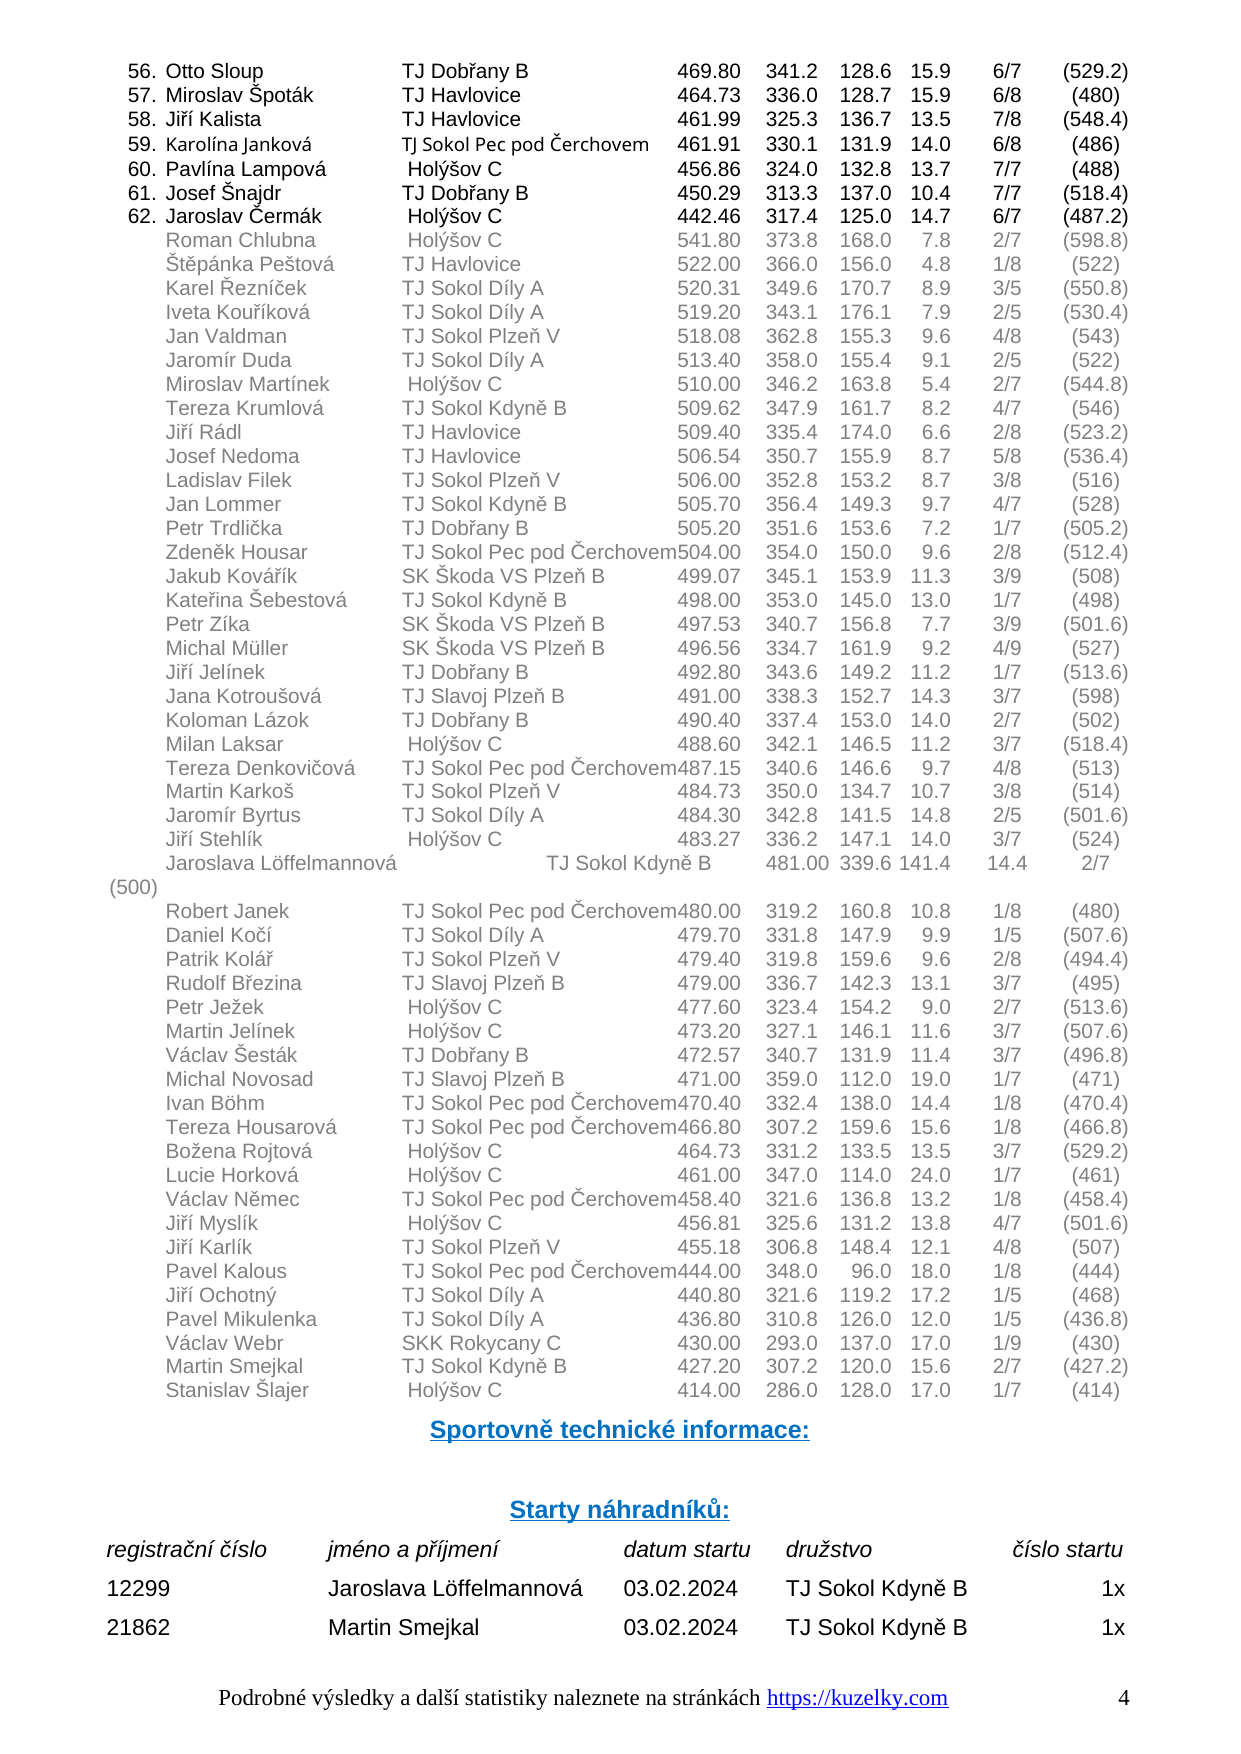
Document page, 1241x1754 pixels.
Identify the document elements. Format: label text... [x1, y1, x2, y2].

text Tereza Housarová TJ Sokol Pec pod Čerchovem 466.80 307.2 159.6 15.6 1/8 (466.8) [106, 1115, 1134, 1139]
text Jana Kotroušová TJ Slavoj Plzeň B 491.00 338.3 152.7 14.3 3/7 (598) [106, 683, 1134, 707]
text Jan Lommer TJ Sokol Kdyně B 505.70 356.4 149.3 9.7 4/7 (528) [106, 492, 1134, 516]
text Josef Nedoma TJ Havlovice 506.54 350.7 155.9 8.7 5/8 (536.4) [106, 444, 1134, 468]
text Michal Novosad TJ Slavoj Plzeň B 471.00 359.0 112.0 19.0 1/7 (471) [106, 1067, 1134, 1091]
text Božena Rojtová Holýšov C 464.73 331.2 133.5 13.5 3/7 (529.2) [106, 1139, 1134, 1163]
text Lucie Horková Holýšov C 461.00 347.0 114.0 24.0 1/7 (461) [106, 1163, 1134, 1187]
text Ladislav Filek TJ Sokol Plzeň V 506.00 352.8 153.2 8.7 3/8 (516) [106, 468, 1134, 492]
text 12299 Jaroslava Löffelmannová 03.02.2024 TJ Sokol Kdyně B 1x [106, 1575, 1134, 1601]
text Robert Janek TJ Sokol Pec pod Čerchovem 480.00 319.2 160.8 10.8 1/8 (480) [106, 899, 1134, 923]
text Michal Müller SK Škoda VS Plzeň B 496.56 334.7 161.9 9.2 4/9 (527) [106, 636, 1134, 659]
text Jakub Kovářík SK Škoda VS Plzeň B 499.07 345.1 153.9 11.3 3/9 (508) [106, 564, 1134, 588]
text Martin Karkoš TJ Sokol Plzeň V 484.73 350.0 134.7 10.7 3/8 (514) [106, 779, 1134, 803]
text Václav Němec TJ Sokol Pec pod Čerchovem 458.40 321.6 136.8 13.2 1/8 (458.4) [106, 1187, 1134, 1211]
text Václav Webr SKK Rokycany C 430.00 293.0 137.0 17.0 1/9 (430) [106, 1330, 1134, 1354]
text Václav Šesták TJ Dobřany B 472.57 340.7 131.9 11.4 3/7 (496.8) [106, 1043, 1134, 1067]
text Sportovně technické informace: [94, 1415, 1145, 1443]
text Ivan Böhm TJ Sokol Pec pod Čerchovem 470.40 332.4 138.0 14.4 1/8 (470.4) [106, 1091, 1134, 1115]
text Karel Řezníček TJ Sokol Díly A 520.31 349.6 170.7 8.9 3/5 (550.8) [106, 276, 1134, 300]
text Milan Laksar Holýšov C 488.60 342.1 146.5 11.2 3/7 (518.4) [106, 731, 1134, 755]
text 57. Miroslav Špoták TJ Havlovice 464.73 336.0 128.7 15.9 6/8 (480) [106, 83, 1134, 107]
text Petr Zíka SK Škoda VS Plzeň B 497.53 340.7 156.8 7.7 3/9 (501.6) [106, 612, 1134, 636]
text Štěpánka Peštová TJ Havlovice 522.00 366.0 156.0 4.8 1/8 (522) [106, 252, 1134, 276]
text Jiří Jelínek TJ Dobřany B 492.80 343.6 149.2 11.2 1/7 (513.6) [106, 659, 1134, 683]
text Tereza Denkovičová TJ Sokol Pec pod Čerchovem 487.15 340.6 146.6 9.7 4/8 (513) [106, 755, 1134, 779]
text Jiří Stehlík Holýšov C 483.27 336.2 147.1 14.0 3/7 (524) [106, 827, 1134, 851]
text 60. Pavlína Lampová Holýšov C 456.86 324.0 132.8 13.7 7/7 (488) [106, 156, 1134, 180]
text Jan Valdman TJ Sokol Plzeň V 518.08 362.8 155.3 9.6 4/8 (543) [106, 324, 1134, 348]
text Roman Chlubna Holýšov C 541.80 373.8 168.0 7.8 2/7 (598.8) [106, 228, 1134, 252]
text 59. Karolína Janková TJ Sokol Pec pod Čerchovem 461.91 330.1 131.9 14.0 6/8 (486) [106, 131, 1134, 156]
text Jaromír Duda TJ Sokol Díly A 513.40 358.0 155.4 9.1 2/5 (522) [106, 348, 1134, 372]
text Jiří Rádl TJ Havlovice 509.40 335.4 174.0 6.6 2/8 (523.2) [106, 420, 1134, 444]
text 62. Jaroslav Čermák Holýšov C 442.46 317.4 125.0 14.7 6/7 (487.2) [106, 204, 1134, 228]
text Petr Ježek Holýšov C 477.60 323.4 154.2 9.0 2/7 (513.6) [106, 995, 1134, 1019]
text 58. Jiří Kalista TJ Havlovice 461.99 325.3 136.7 13.5 7/8 (548.4) [106, 107, 1134, 131]
text Starty náhradníků: [94, 1495, 1145, 1524]
text Jaromír Byrtus TJ Sokol Díly A 484.30 342.8 141.5 14.8 2/5 (501.6) [106, 803, 1134, 827]
text Jiří Ochotný TJ Sokol Díly A 440.80 321.6 119.2 17.2 1/5 (468) [106, 1282, 1134, 1306]
text Zdeněk Housar TJ Sokol Pec pod Čerchovem 504.00 354.0 150.0 9.6 2/8 (512.4) [106, 540, 1134, 564]
text Iveta Kouříková TJ Sokol Díly A 519.20 343.1 176.1 7.9 2/5 (530.4) [106, 300, 1134, 324]
text 61. Josef Šnajdr TJ Dobřany B 450.29 313.3 137.0 10.4 7/7 (518.4) [106, 180, 1134, 204]
text Jiří Myslík Holýšov C 456.81 325.6 131.2 13.8 4/7 (501.6) [106, 1211, 1134, 1234]
text Martin Smejkal TJ Sokol Kdyně B 427.20 307.2 120.0 15.6 2/7 (427.2) [106, 1354, 1134, 1378]
text Petr Trdlička TJ Dobřany B 505.20 351.6 153.6 7.2 1/7 (505.2) [106, 516, 1134, 540]
text Stanislav Šlajer Holýšov C 414.00 286.0 128.0 17.0 1/7 (414) [106, 1378, 1134, 1402]
text Tereza Krumlová TJ Sokol Kdyně B 509.62 347.9 161.7 8.2 4/7 (546) [106, 396, 1134, 420]
text 21862 Martin Smejkal 03.02.2024 TJ Sokol Kdyně B 1x [106, 1614, 1134, 1640]
text Kateřina Šebestová TJ Sokol Kdyně B 498.00 353.0 145.0 13.0 1/7 (498) [106, 588, 1134, 612]
text Pavel Kalous TJ Sokol Pec pod Čerchovem 444.00 348.0 96.0 18.0 1/8 (444) [106, 1258, 1134, 1282]
text Koloman Lázok TJ Dobřany B 490.40 337.4 153.0 14.0 2/7 (502) [106, 707, 1134, 731]
text registrační číslo jméno a příjmení datum startu družstvo číslo startu [106, 1536, 1134, 1562]
text Martin Jelínek Holýšov C 473.20 327.1 146.1 11.6 3/7 (507.6) [106, 1019, 1134, 1043]
text Daniel Kočí TJ Sokol Díly A 479.70 331.8 147.9 9.9 1/5 (507.6) [106, 923, 1134, 947]
text Pavel Mikulenka TJ Sokol Díly A 436.80 310.8 126.0 12.0 1/5 (436.8) [106, 1306, 1134, 1330]
text Miroslav Martínek Holýšov C 510.00 346.2 163.8 5.4 2/7 (544.8) [106, 372, 1134, 396]
text Patrik Kolář TJ Sokol Plzeň V 479.40 319.8 159.6 9.6 2/8 (494.4) [106, 947, 1134, 971]
text Jaroslava Löffelmannová TJ Sokol Kdyně B 481.00 339.6 141.4 14.4 2/7 (500) [106, 851, 1134, 899]
text Rudolf Březina TJ Slavoj Plzeň B 479.00 336.7 142.3 13.1 3/7 (495) [106, 971, 1134, 995]
text 56. Otto Sloup TJ Dobřany B 469.80 341.2 128.6 15.9 6/7 (529.2) [106, 59, 1134, 83]
text Jiří Karlík TJ Sokol Plzeň V 455.18 306.8 148.4 12.1 4/8 (507) [106, 1234, 1134, 1258]
